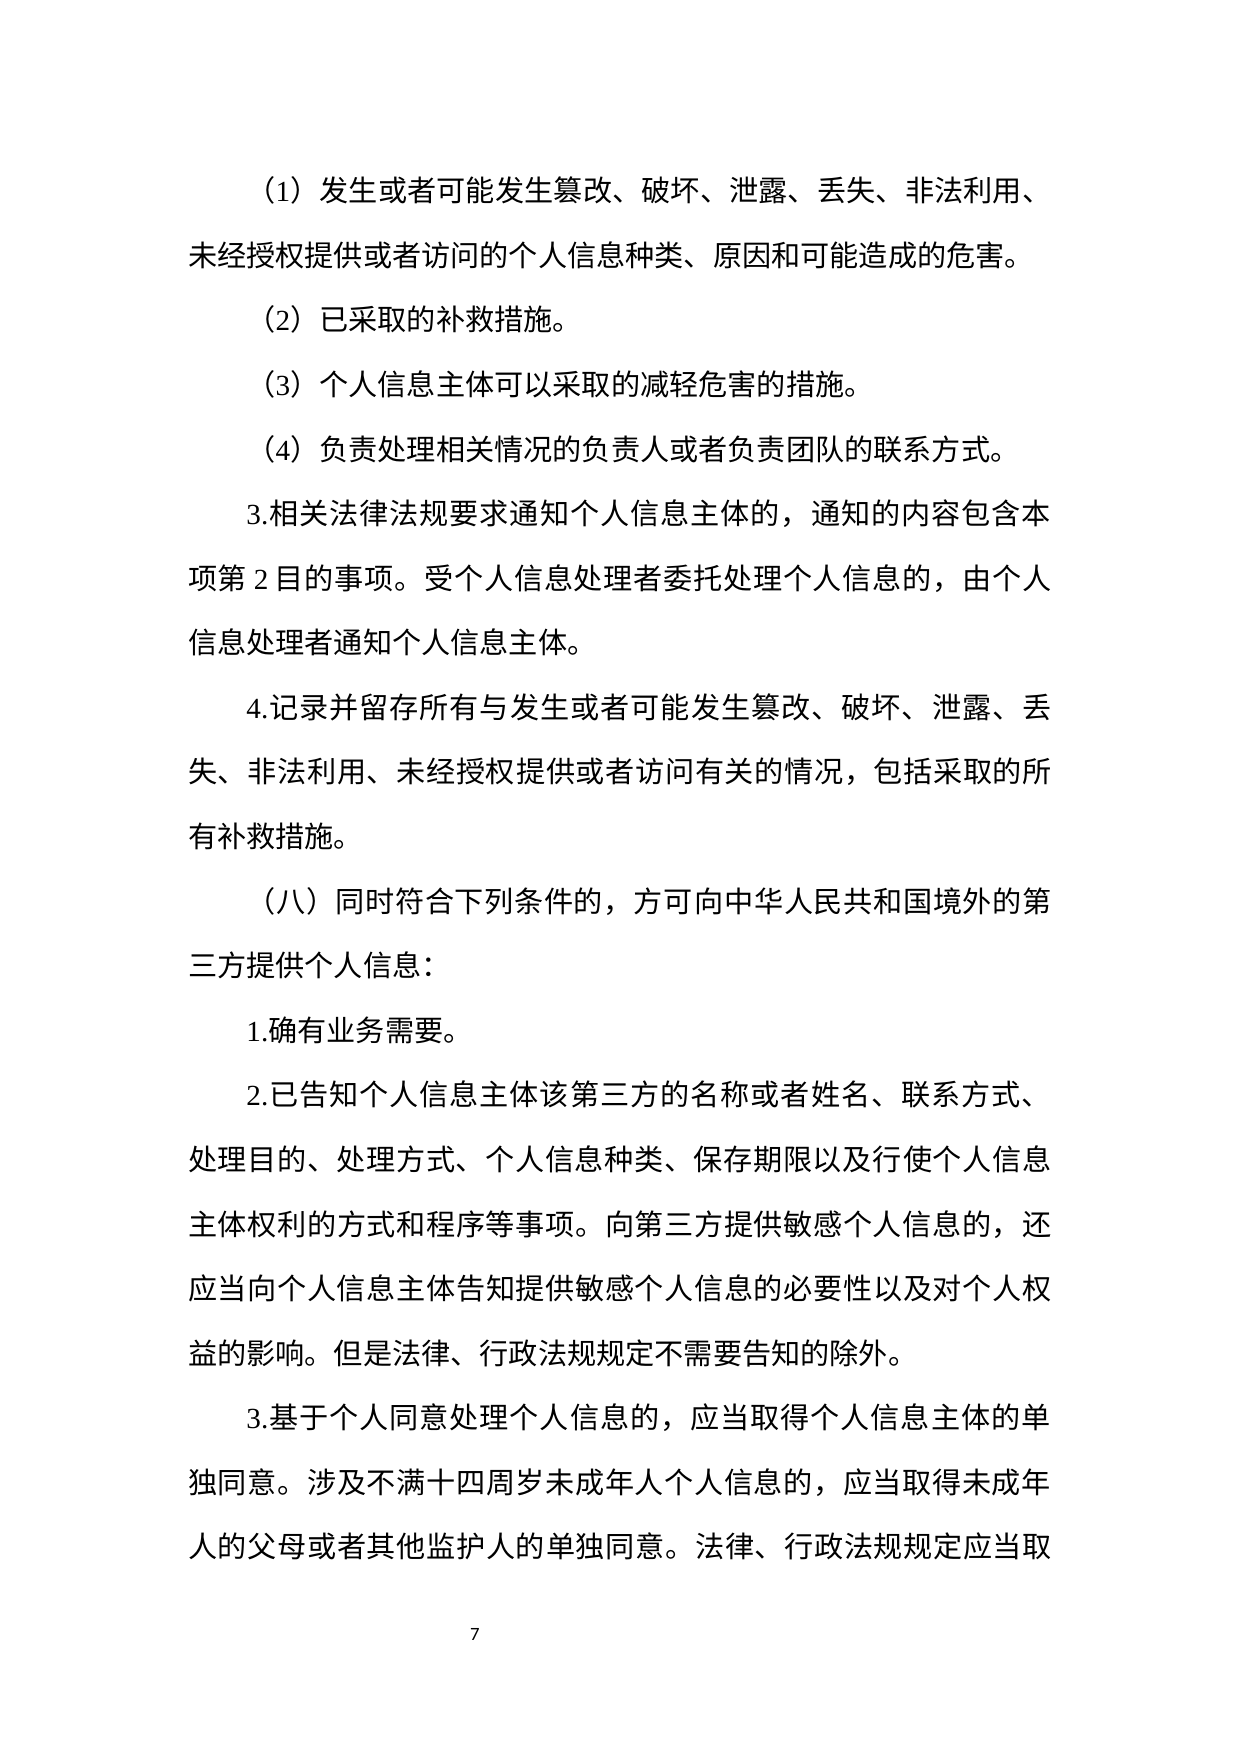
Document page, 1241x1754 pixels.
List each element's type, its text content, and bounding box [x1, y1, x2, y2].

text （八）同时符合下列条件的，方可向中华人民共和国境外的第三方提供个人信息： [188, 860, 1052, 989]
text （4）负责处理相关情况的负责人或者负责团队的联系方式。 [188, 408, 1052, 473]
text （1）发生或者可能发生篡改、破坏、泄露、丢失、非法利用、未经授权提供或者访问的个人信息种类、原因和可能造成的危害。 [188, 150, 1052, 279]
text 4.记录并留存所有与发生或者可能发生篡改、破坏、泄露、丢失、非法利用、未经授权提供或者访问有关的情况，包括采取的所有补救措施。 [188, 667, 1052, 860]
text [188, 1377, 1052, 1571]
text 3.相关法律法规要求通知个人信息主体的，通知的内容包含本项第2目的事项。受个人信息处理者委托处理个人信息的，由个人信息处理者通知个人信息主体。 [188, 473, 1052, 667]
text （3）个人信息主体可以采取的减轻危害的措施。 [188, 344, 1052, 408]
text 1.确有业务需要。 [188, 989, 1052, 1054]
text （2）已采取的补救措施。 [188, 279, 1052, 344]
text 2.已告知个人信息主体该第三方的名称或者姓名、联系方式、处理目的、处理方式、个人信息种类、保存期限以及行使个人信息主体权利的方式和程序等事项。向第三方提供敏感个人信息的，还应当向个人信息主体告知提供敏感个人信息的必要性以及对个人权益的影响。但是法律、行政法规规定不需要告知的除外。 [188, 1054, 1052, 1377]
